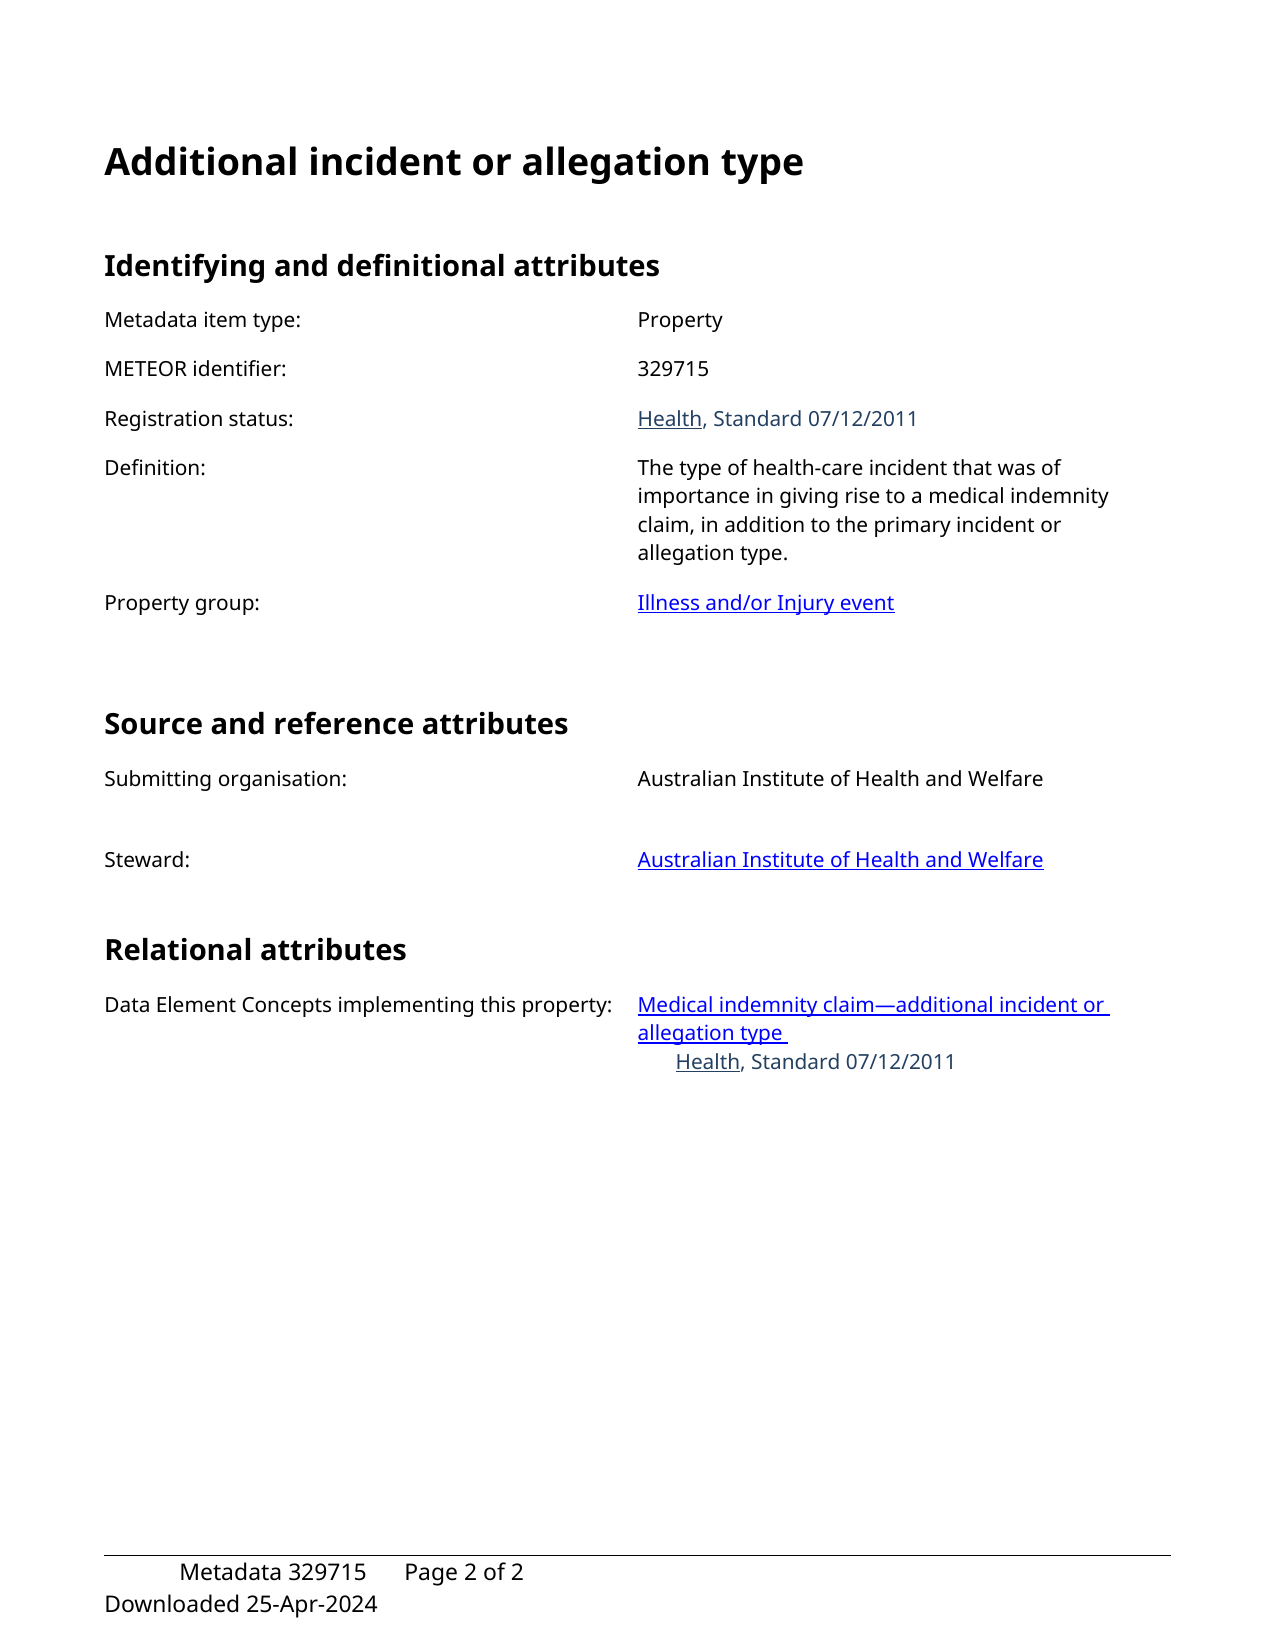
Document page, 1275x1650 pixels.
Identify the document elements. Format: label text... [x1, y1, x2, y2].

table_cell Data Element Concepts implementing this property: [93, 980, 626, 1142]
table_cell Property [626, 295, 1159, 344]
subtitle Additional incident or allegation type [104, 135, 1171, 186]
table_cell Australian Institute of Health and Welfare [626, 834, 1159, 883]
table_cell Registration status: [93, 394, 626, 443]
table_cell Metadata item type: [93, 295, 626, 344]
table_cell Australian Institute of Health and Welfare [626, 754, 1159, 834]
table_cell Health, Standard 07/12/2011 [626, 394, 1159, 443]
table_cell Definition: [93, 443, 626, 577]
table_header Identifying and definitional attributes [93, 199, 1159, 295]
table_cell 329715 [626, 344, 1159, 393]
table_cell Relational attributes [93, 884, 1159, 979]
table_cell Submitting organisation: [93, 754, 626, 834]
table_cell Medical indemnity claim—additional incident or allegation type Health, Standard 07/12/2011 [626, 980, 1159, 1142]
table_cell Steward: [93, 834, 626, 883]
table_cell Property group: [93, 577, 626, 627]
table_cell METEOR identifier: [93, 344, 626, 393]
table_header Source and reference attributes [93, 658, 1159, 754]
table_cell Illness and/or Injury event [626, 577, 1159, 627]
table_cell The type of health-care incident that was of importance in giving rise to a medical indemnity claim, in addition to the primary incident or allegation type. [626, 443, 1159, 577]
